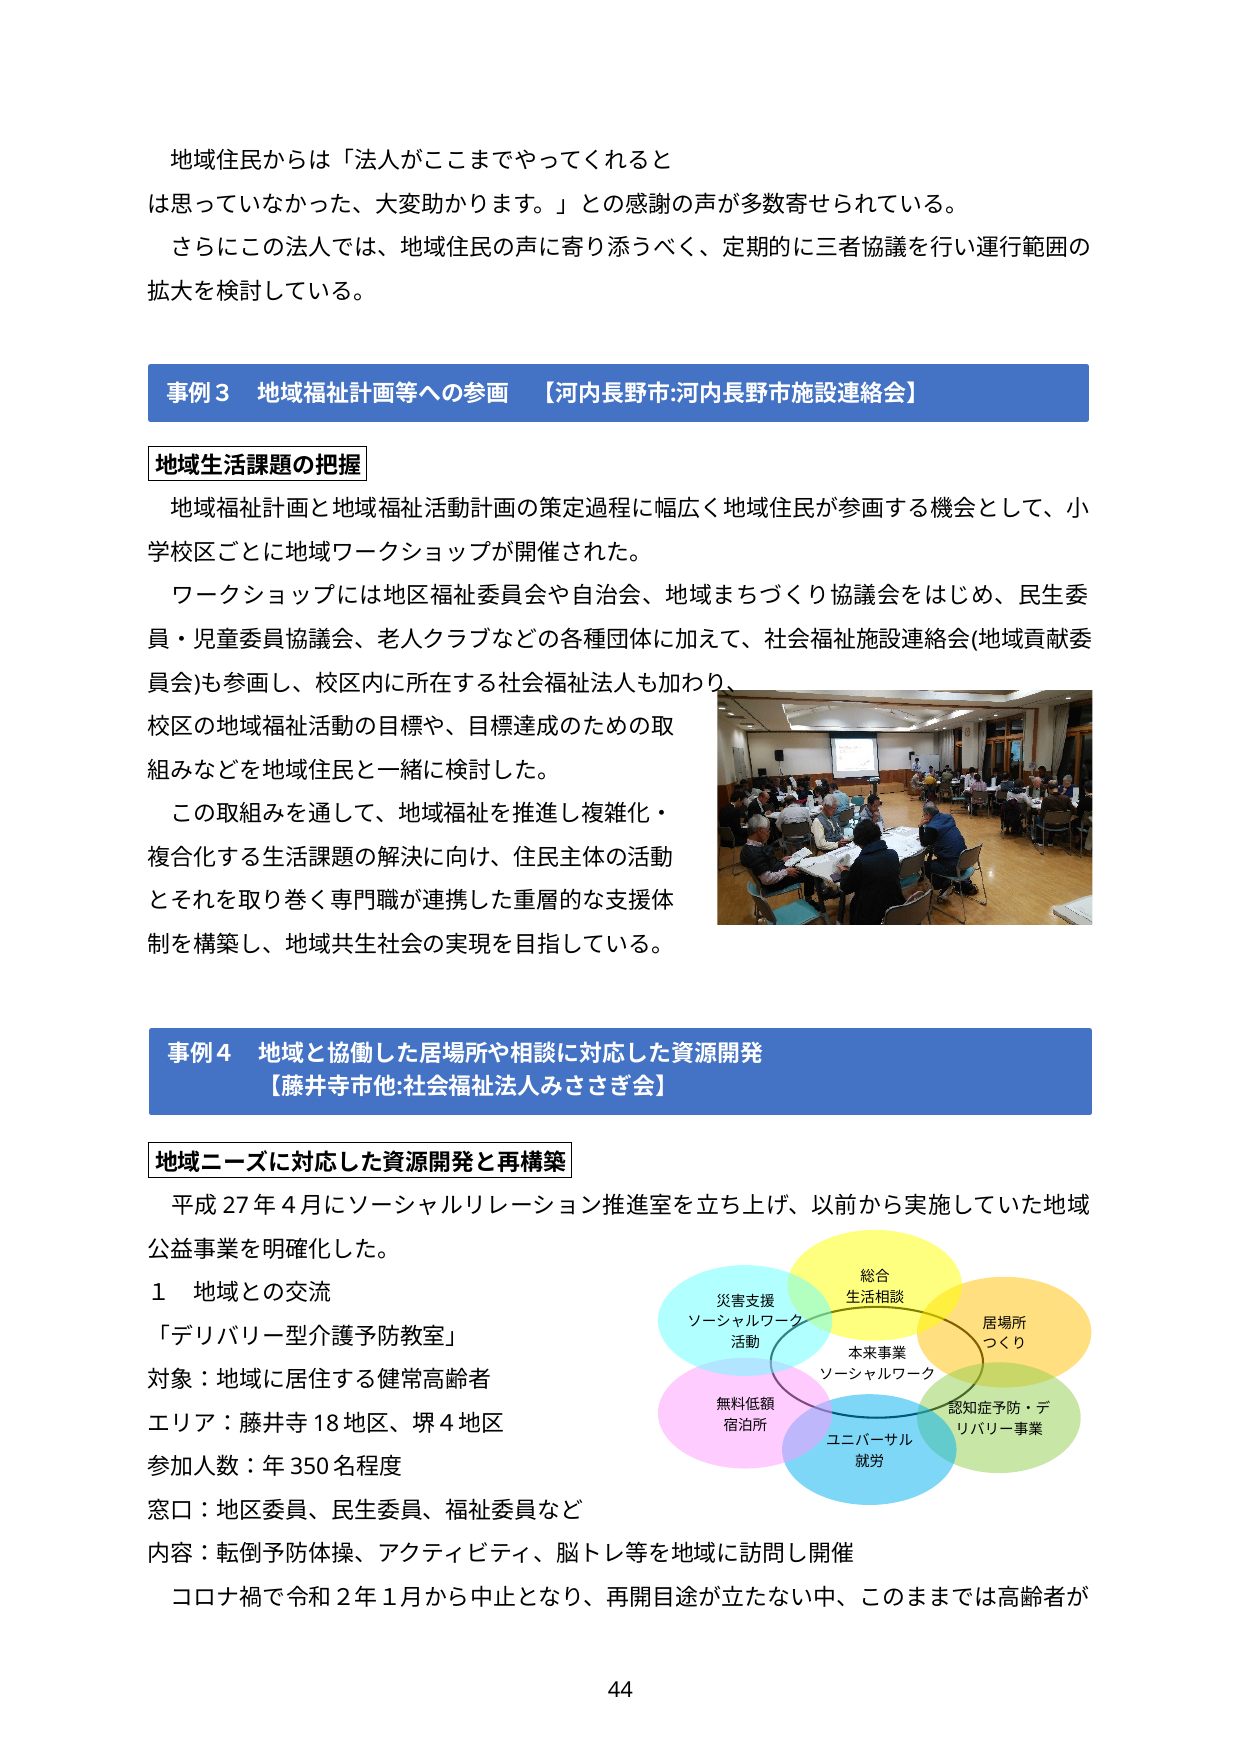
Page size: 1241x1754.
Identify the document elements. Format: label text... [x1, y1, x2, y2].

text 平成27年４月にソーシャルリレーション推進室を立ち上げ、以前から実施していた地域公益事業を明確化した。 [148, 1182, 1092, 1367]
text 地域福祉計画と地域福祉活動計画の策定過程に幅広く地域住民が参画する機会として、小学校区ごとに地域ワークショップが開催された。 [148, 485, 1092, 572]
text さらにこの法人では、地域住民の声に寄り添うべく、定期的に三者協議を行い運行範囲の拡大を検討している。 [148, 224, 1092, 311]
text この取組みを通して、地域福祉を推進し複雑化・ [148, 790, 1092, 833]
text 複合化する生活課題の解決に向け、住民主体の活動 [148, 833, 1092, 877]
text 地域生活課題の把握 [148, 442, 1092, 485]
text ワークショップには地区福祉委員会や自治会、地域まちづくり協議会をはじめ、民生委員・児童委員協議会、老人クラブなどの各種団体に加えて、社会福祉施設連絡会(地域貢献委員会)も参画し、校区内に所在する社会福祉法人も加わり、 [148, 572, 1092, 703]
text 組みなどを地域住民と一緒に検討した。 [148, 746, 1092, 790]
text 地域ニーズに対応した資源開発と再構築 [148, 1138, 1092, 1182]
text とそれを取り巻く専門職が連携した重層的な支援体 [148, 877, 1092, 921]
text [148, 1269, 1092, 1617]
table_cell 事務局長 河浦 和哉 [657, 1367, 811, 1469]
text は思っていなかった、大変助かります。」との感謝の声が多数寄せられている。 [148, 180, 1092, 224]
text 制を構築し、地域共生社会の実現を目指している。 [148, 921, 1092, 964]
text 地域住民からは「法人がここまでやってくれると [148, 137, 1092, 180]
text 校区の地域福祉活動の目標や、目標達成のための取 [148, 703, 1092, 746]
